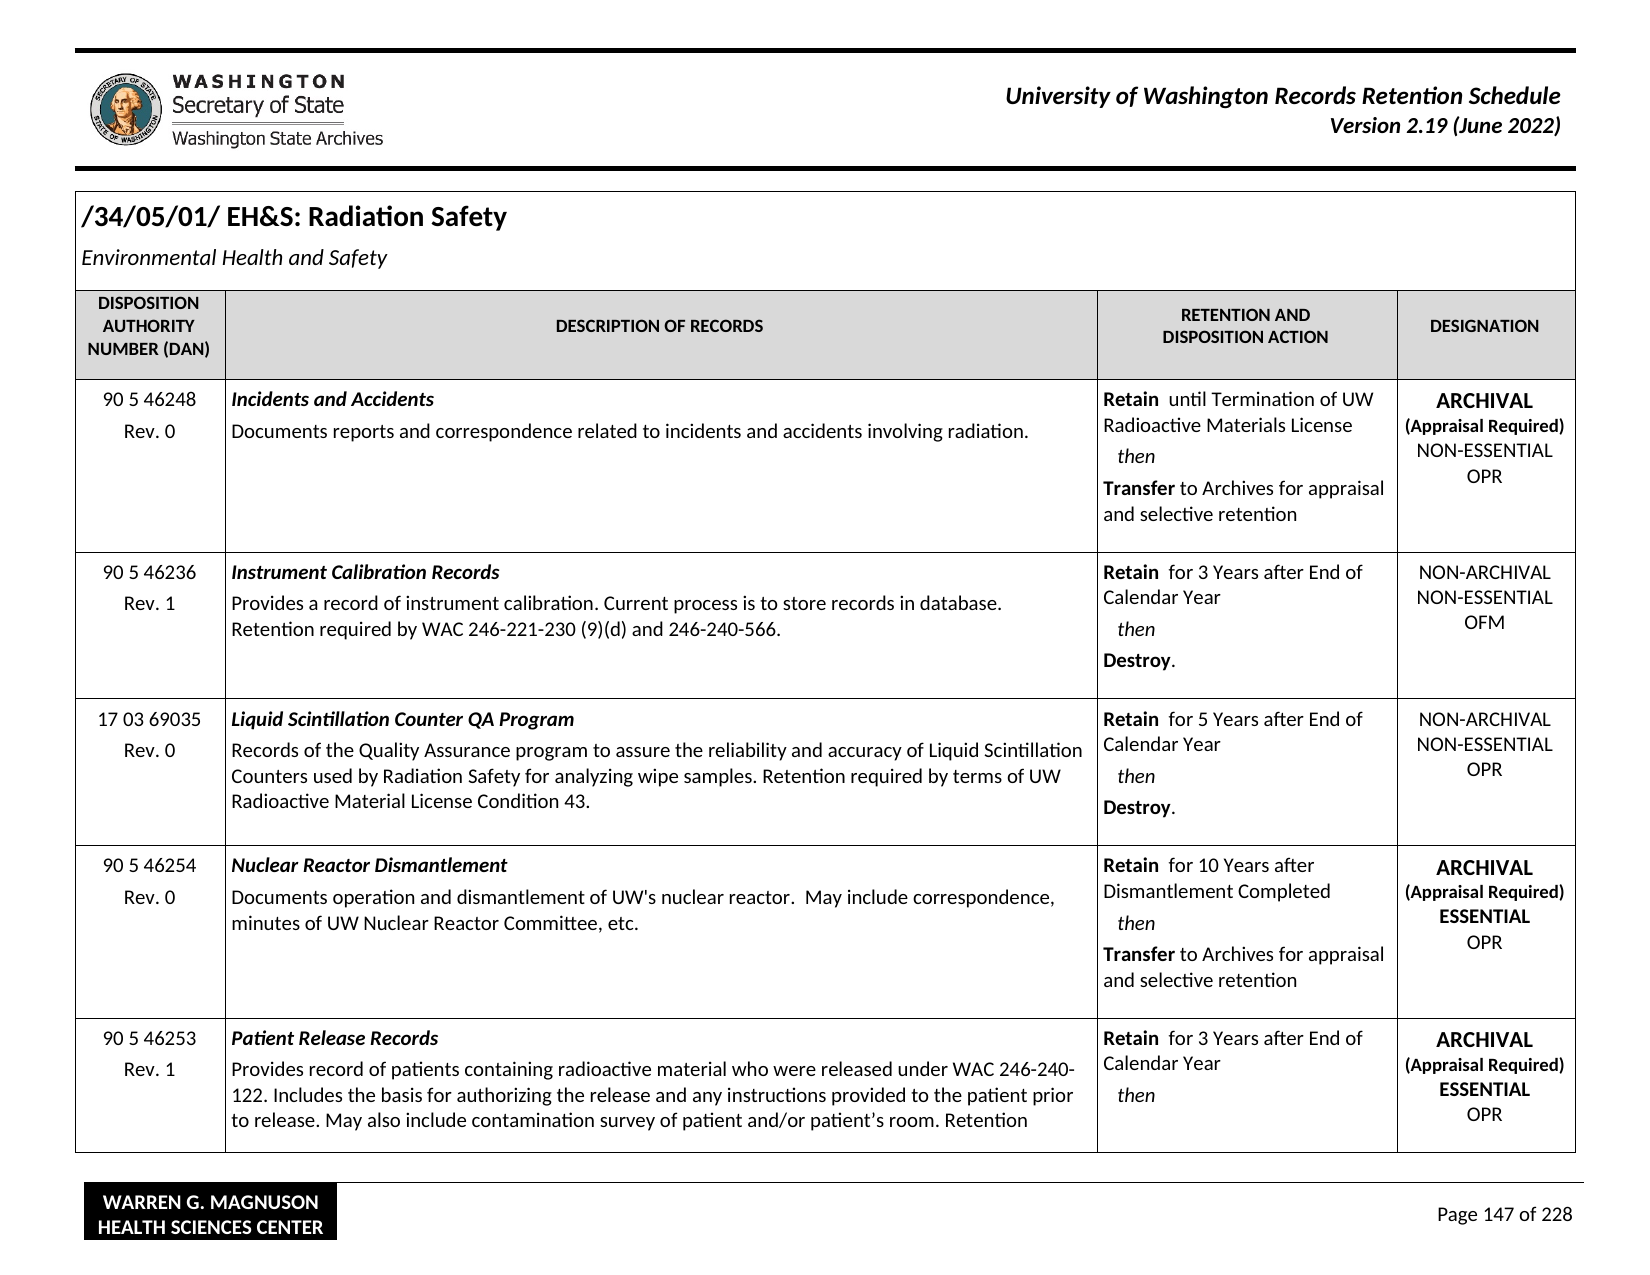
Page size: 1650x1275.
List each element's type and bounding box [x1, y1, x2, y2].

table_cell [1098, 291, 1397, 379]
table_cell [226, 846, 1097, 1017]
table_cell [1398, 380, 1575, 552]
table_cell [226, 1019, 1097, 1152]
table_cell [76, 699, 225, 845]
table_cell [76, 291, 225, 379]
picture [86, 53, 403, 164]
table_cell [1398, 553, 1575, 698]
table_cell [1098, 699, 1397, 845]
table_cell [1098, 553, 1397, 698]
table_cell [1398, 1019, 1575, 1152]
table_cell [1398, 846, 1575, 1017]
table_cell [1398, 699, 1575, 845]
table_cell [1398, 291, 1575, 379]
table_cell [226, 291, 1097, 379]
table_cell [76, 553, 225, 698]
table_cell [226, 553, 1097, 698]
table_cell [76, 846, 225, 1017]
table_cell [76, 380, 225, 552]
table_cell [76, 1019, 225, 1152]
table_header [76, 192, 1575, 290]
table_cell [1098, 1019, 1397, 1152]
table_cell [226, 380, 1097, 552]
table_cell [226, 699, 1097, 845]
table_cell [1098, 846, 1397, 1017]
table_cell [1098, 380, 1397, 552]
